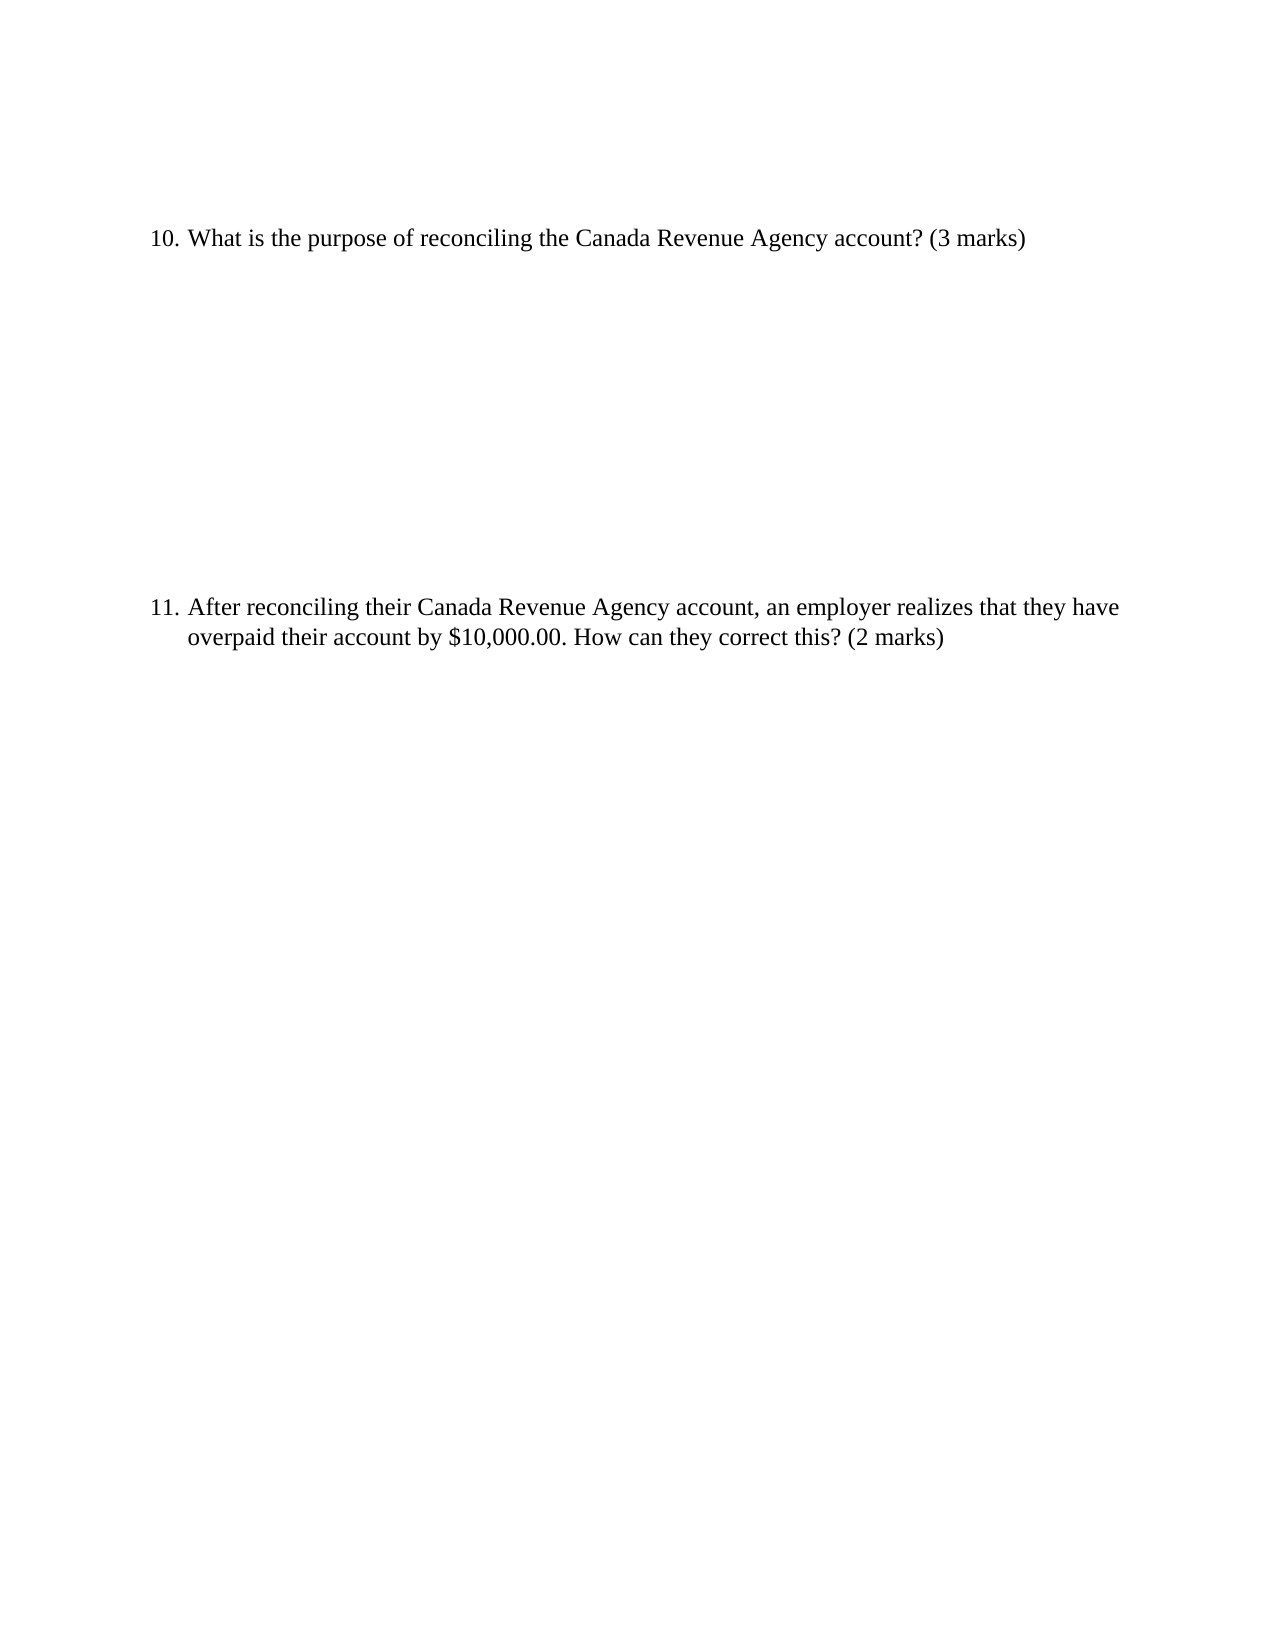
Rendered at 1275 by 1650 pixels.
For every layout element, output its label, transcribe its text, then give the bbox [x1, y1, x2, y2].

list What is the purpose of reconciling the Canada Revenue Agency account? (3 marks) [150, 223, 1123, 252]
list After reconciling their Canada Revenue Agency account, an employer realizes that they have overpaid their account by $10,000.00. How can they correct this? (2 marks) [150, 592, 1123, 650]
